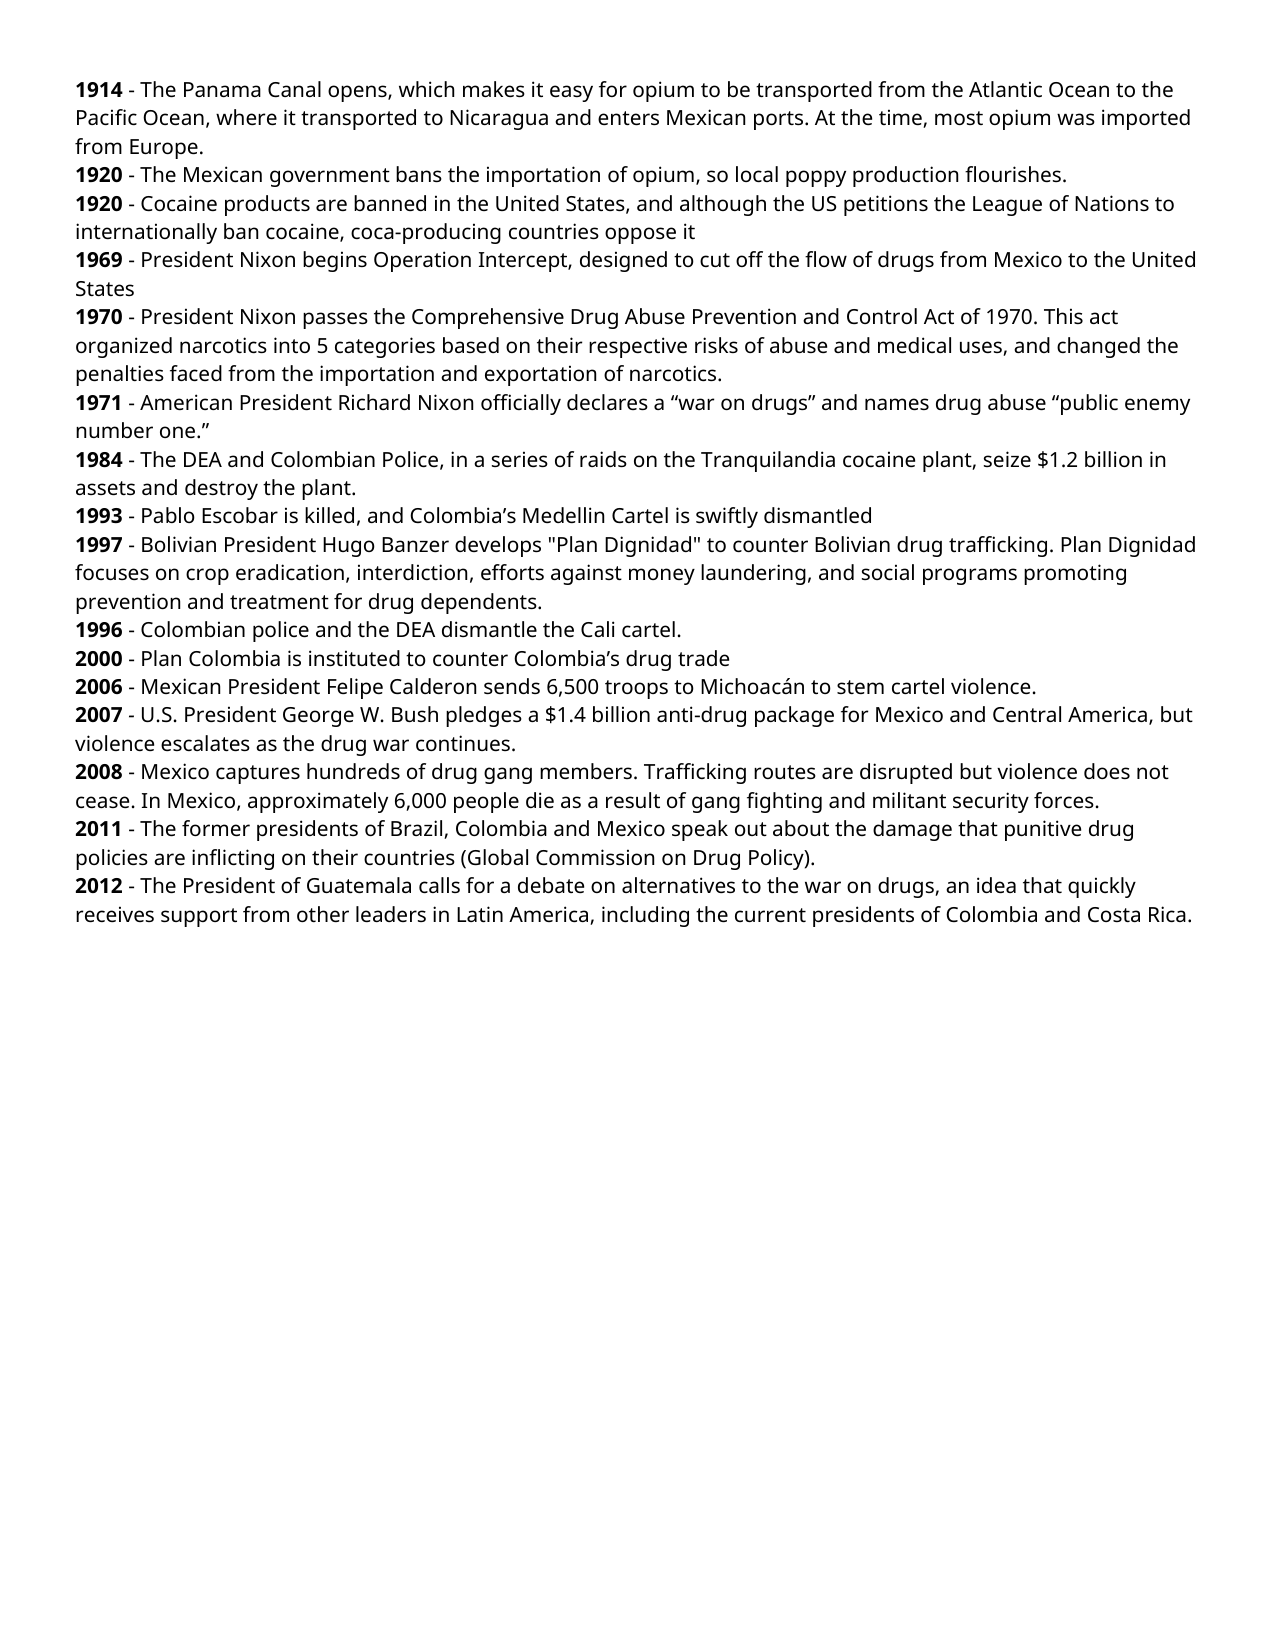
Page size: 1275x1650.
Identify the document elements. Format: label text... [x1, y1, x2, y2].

text 1997 - Bolivian President Hugo Banzer develops "Plan Dignidad" to counter Bolivian drug trafficking. Plan Dignidad focuses on crop eradication, interdiction, efforts against money laundering, and social programs promoting prevention and treatment for drug dependents. [75, 530, 1200, 615]
text 1971 - American President Richard Nixon officially declares a “war on drugs” and names drug abuse “public enemy number one.” [75, 388, 1200, 445]
text 2006 - Mexican President Felipe Calderon sends 6,500 troops to Michoacán to stem cartel violence. [75, 672, 1200, 701]
text 1920 - Cocaine products are banned in the United States, and although the US petitions the League of Nations to internationally ban cocaine, coca-producing countries oppose it [75, 189, 1200, 246]
text 2000 - Plan Colombia is instituted to counter Colombia’s drug trade [75, 644, 1200, 672]
text 2012 - The President of Guatemala calls for a debate on alternatives to the war on drugs, an idea that quickly receives support from other leaders in Latin America, including the current presidents of Colombia and Costa Rica. [75, 871, 1200, 928]
text 2007 - U.S. President George W. Bush pledges a $1.4 billion anti-drug package for Mexico and Central America, but violence escalates as the drug war continues. [75, 701, 1200, 757]
text 1984 - The DEA and Colombian Police, in a series of raids on the Tranquilandia cocaine plant, seize $1.2 billion in assets and destroy the plant. [75, 445, 1200, 502]
text 1970 - President Nixon passes the Comprehensive Drug Abuse Prevention and Control Act of 1970. This act organized narcotics into 5 categories based on their respective risks of abuse and medical uses, and changed the penalties faced from the importation and exportation of narcotics. [75, 302, 1200, 388]
text 1969 - President Nixon begins Operation Intercept, designed to cut off the flow of drugs from Mexico to the United States [75, 246, 1200, 302]
text 2008 - Mexico captures hundreds of drug gang members. Trafficking routes are disrupted but violence does not cease. In Mexico, approximately 6,000 people die as a result of gang fighting and militant security forces. [75, 757, 1200, 814]
text 1996 - Colombian police and the DEA dismantle the Cali cartel. [75, 615, 1200, 644]
text 1993 - Pablo Escobar is killed, and Colombia’s Medellin Cartel is swiftly dismantled [75, 502, 1200, 530]
text 2011 - The former presidents of Brazil, Colombia and Mexico speak out about the damage that punitive drug policies are inflicting on their countries (Global Commission on Drug Policy). [75, 814, 1200, 871]
text 1920 - The Mexican government bans the importation of opium, so local poppy production flourishes. [75, 160, 1200, 189]
text 1914 - The Panama Canal opens, which makes it easy for opium to be transported from the Atlantic Ocean to the Pacific Ocean, where it transported to Nicaragua and enters Mexican ports. At the time, most opium was imported from Europe. [75, 75, 1200, 160]
